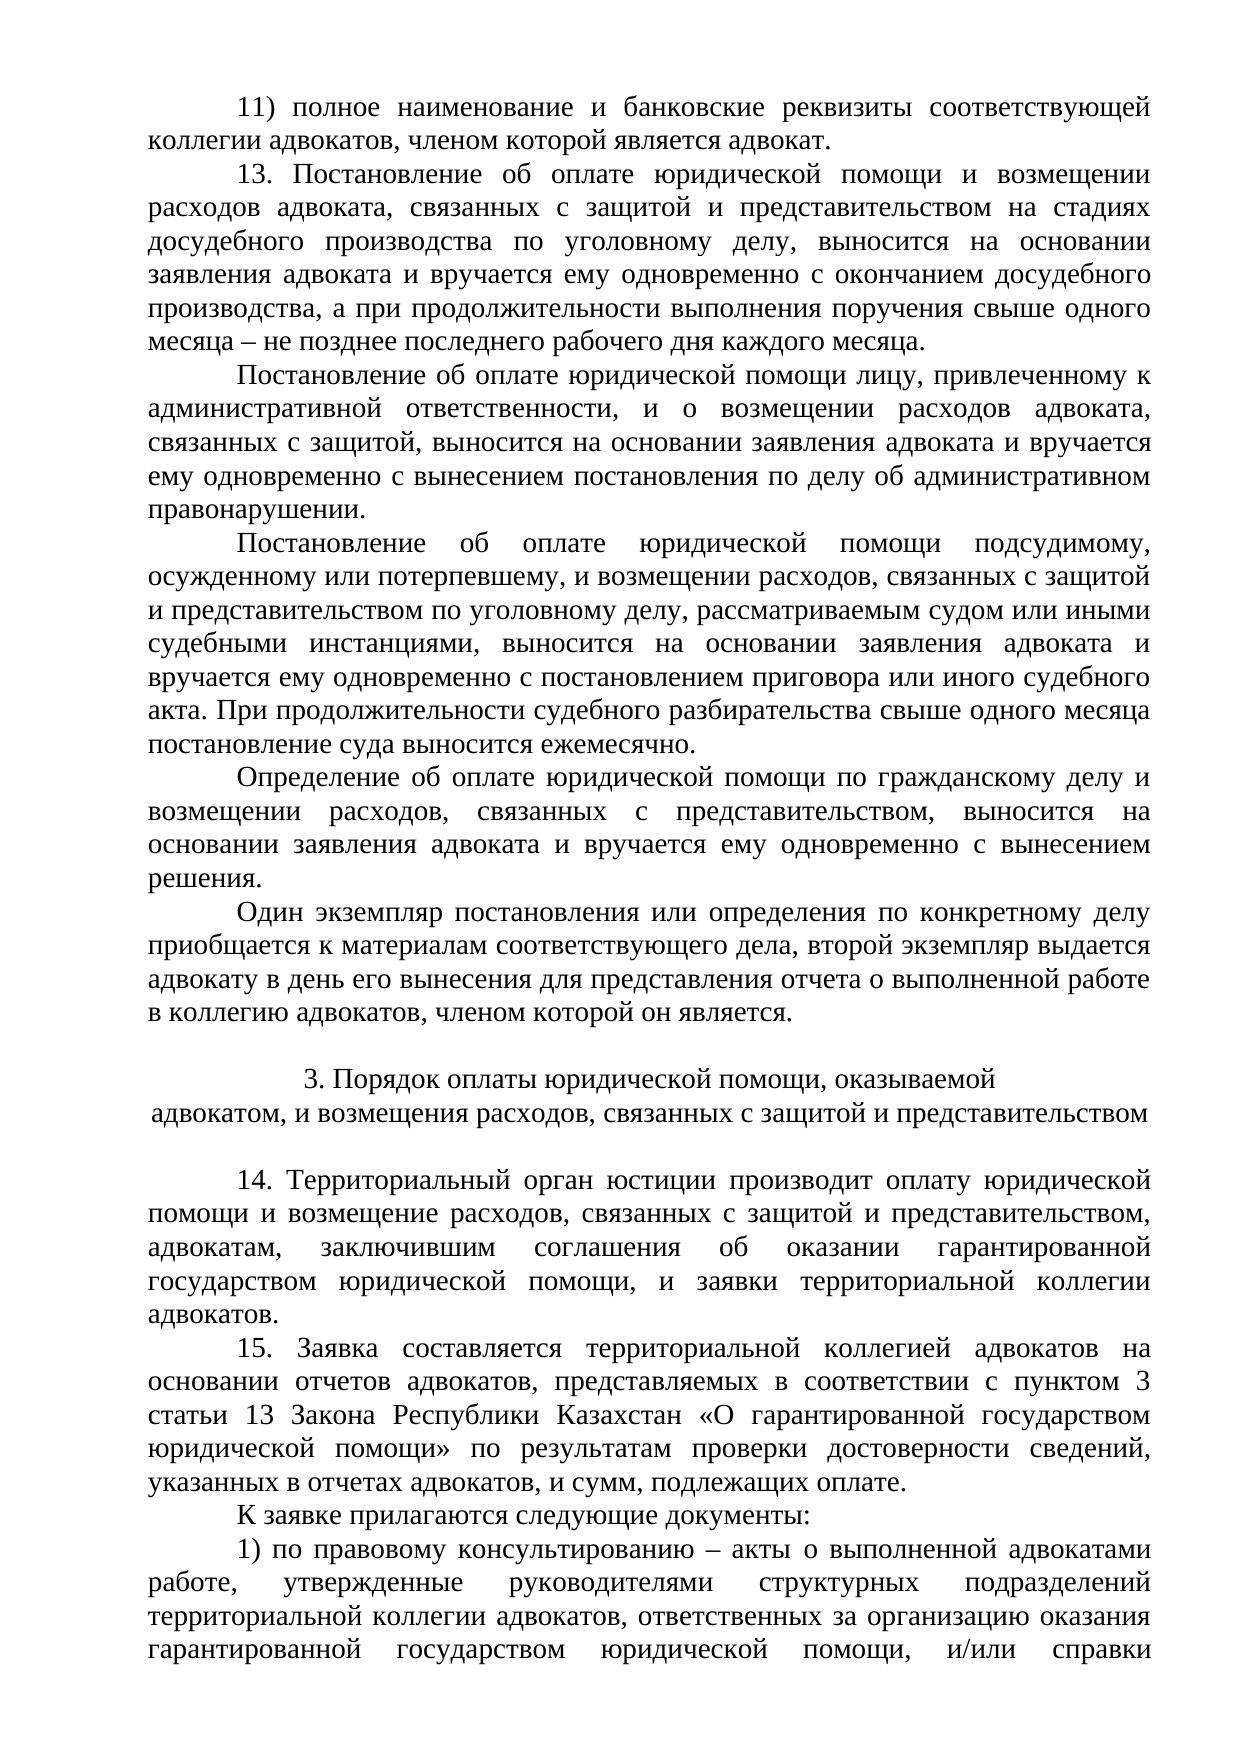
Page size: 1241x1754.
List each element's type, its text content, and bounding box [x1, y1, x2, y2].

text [148, 1531, 1152, 1665]
text 15. Заявка составляется территориальной коллегией адвокатов на основании отчетов адвокатов, представляемых в соответствии с пунктом 3 статьи 13 Закона Республики Казахстан «О гарантированной государством юридической помощи» по результатам проверки достоверности сведений, указанных в отчетах адвокатов, и сумм, подлежащих оплате. [148, 1330, 1152, 1497]
text К заявке прилагаются следующие документы: [148, 1497, 1152, 1531]
text Постановление об оплате юридической помощи лицу, привлеченному к административной ответственности, и о возмещении расходов адвоката, связанных с защитой, выносится на основании заявления адвоката и вручается ему одновременно с вынесением постановления по делу об административном правонарушении. [148, 357, 1152, 525]
text 3. Порядок оплаты юридической помощи, оказываемой [148, 1061, 1152, 1095]
text 14. Территориальный орган юстиции производит оплату юридической помощи и возмещение расходов, связанных с защитой и представительством, адвокатам, заключившим соглашения об оказании гарантированной государством юридической помощи, и заявки территориальной коллегии адвокатов. [148, 1162, 1152, 1330]
text Постановление об оплате юридической помощи подсудимому, осужденному или потерпевшему, и возмещении расходов, связанных с защитой и представительством по уголовному делу, рассматриваемым судом или иными судебными инстанциями, выносится на основании заявления адвоката и вручается ему одновременно с постановлением приговора или иного судебного акта. При продолжительности судебного разбирательства свыше одного месяца постановление суда выносится ежемесячно. [148, 525, 1152, 759]
text адвокатом, и возмещения расходов, связанных с защитой и представительством [148, 1095, 1152, 1128]
text Один экземпляр постановления или определения по конкретному делу приобщается к материалам соответствующего дела, второй экземпляр выдается адвокату в день его вынесения для представления отчета о выполненной работе в коллегию адвокатов, членом которой он является. [148, 894, 1152, 1028]
text Определение об оплате юридической помощи по гражданскому делу и возмещении расходов, связанных с представительством, выносится на основании заявления адвоката и вручается ему одновременно с вынесением решения. [148, 759, 1152, 894]
text 11) полное наименование и банковские реквизиты соответствующей коллегии адвокатов, членом которой является адвокат. [148, 89, 1152, 156]
text 13. Постановление об оплате юридической помощи и возмещении расходов адвоката, связанных с защитой и представительством на стадиях досудебного производства по уголовному делу, выносится на основании заявления адвоката и вручается ему одновременно с окончанием досудебного производства, а при продолжительности выполнения поручения свыше одного месяца – не позднее последнего рабочего дня каждого месяца. [148, 156, 1152, 357]
